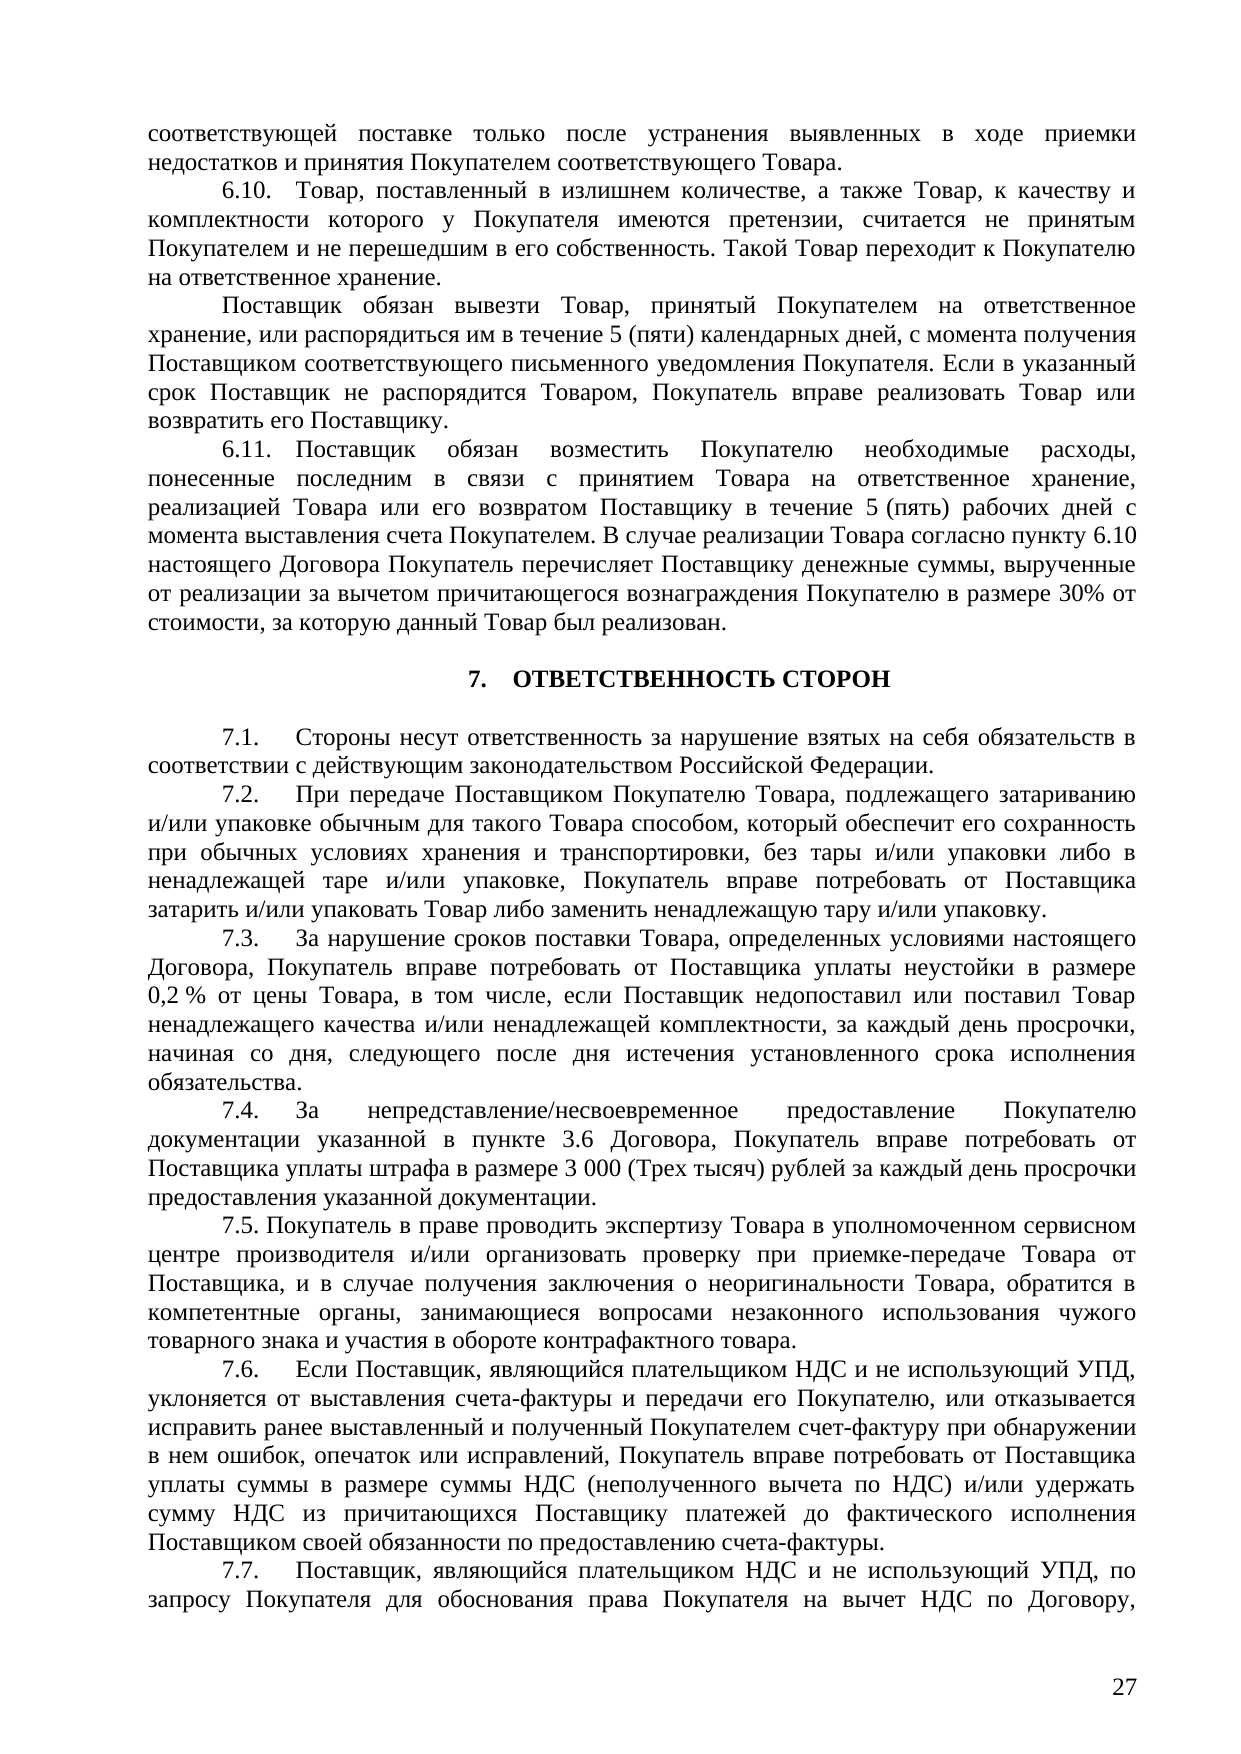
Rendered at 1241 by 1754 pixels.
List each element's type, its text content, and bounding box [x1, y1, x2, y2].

list Товар, поставленный в излишнем количестве, а также Товар, к качеству и комплектности которого у Покупателя имеются претензии, считается не принятым Покупателем и не перешедшим в его собственность. Такой Товар переходит к Покупателю на ответственное хранение. [148, 176, 1137, 291]
list Поставщик обязан возместить Покупателю необходимые расходы, понесенные последним в связи с принятием Товара на ответственное хранение, реализацией Товара или его возвратом Поставщику в течение 5 (пять) рабочих дней с момента выставления счета Покупателем. В случае реализации Товара согласно пункту 6.10 настоящего Договора Покупатель перечисляет Поставщику денежные суммы, вырученные от реализации за вычетом причитающегося вознаграждения Покупателю в размере 30% от стоимости, за которую данный Товар был реализован. [148, 434, 1137, 636]
list Покупатель в праве проводить экспертизу Товара в уполномоченном сервисном центре производителя и/или организовать проверку при приемке-передаче Товара от Поставщика, и в случае получения заключения о неоригинальности Товара, обратится в компетентные органы, занимающиеся вопросами незаконного использования чужого товарного знака и участия в обороте контрафактного товара. [148, 1211, 1137, 1354]
list За нарушение сроков поставки Товара, определенных условиями настоящего Договора, Покупатель вправе потребовать от Поставщика уплаты неустойки в размере 0,2 % от цены Товара, в том числе, если Поставщик недопоставил или поставил Товар ненадлежащего качества и/или ненадлежащей комплектности, за каждый день просрочки, начиная со дня, следующего после дня истечения установленного срока исполнения обязательства. [148, 923, 1137, 1096]
list За непредставление/несвоевременное предоставление Покупателю документации указанной в пункте 3.6 Договора, Покупатель вправе потребовать от Поставщика уплаты штрафа в размере 3 000 (Трех тысяч) рублей за каждый день просрочки предоставления указанной документации. [148, 1096, 1137, 1211]
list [148, 118, 1137, 176]
list ОТВЕТСТВЕННОСТЬ СТОРОН [148, 664, 1137, 693]
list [148, 1556, 1137, 1613]
text Поставщик обязан вывезти Товар, принятый Покупателем на ответственное хранение, или распорядиться им в течение 5 (пяти) календарных дней, с момента получения Поставщиком соответствующего письменного уведомления Покупателя. Если в указанный срок Поставщик не распорядится Товаром, Покупатель вправе реализовать Товар или возвратить его Поставщику. [148, 291, 1137, 434]
list Если Поставщик, являющийся плательщиком НДС и не использующий УПД, уклоняется от выставления счета-фактуры и передачи его Покупателю, или отказывается исправить ранее выставленный и полученный Покупателем счет-фактуру при обнаружении в нем ошибок, опечаток или исправлений, Покупатель вправе потребовать от Поставщика уплаты суммы в размере суммы НДС (неполученного вычета по НДС) и/или удержать сумму НДС из причитающихся Поставщику платежей до фактического исполнения Поставщиком своей обязанности по предоставлению счета-фактуры. [148, 1354, 1137, 1556]
list Стороны несут ответственность за нарушение взятых на себя обязательств в соответствии с действующим законодательством Российской Федерации. [148, 722, 1137, 779]
list При передаче Поставщиком Покупателю Товара, подлежащего затариванию и/или упаковке обычным для такого Товара способом, который обеспечит его сохранность при обычных условиях хранения и транспортировки, без тары и/или упаковки либо в ненадлежащей таре и/или упаковке, Покупатель вправе потребовать от Поставщика затарить и/или упаковать Товар либо заменить ненадлежащую тару и/или упаковку. [148, 779, 1137, 923]
